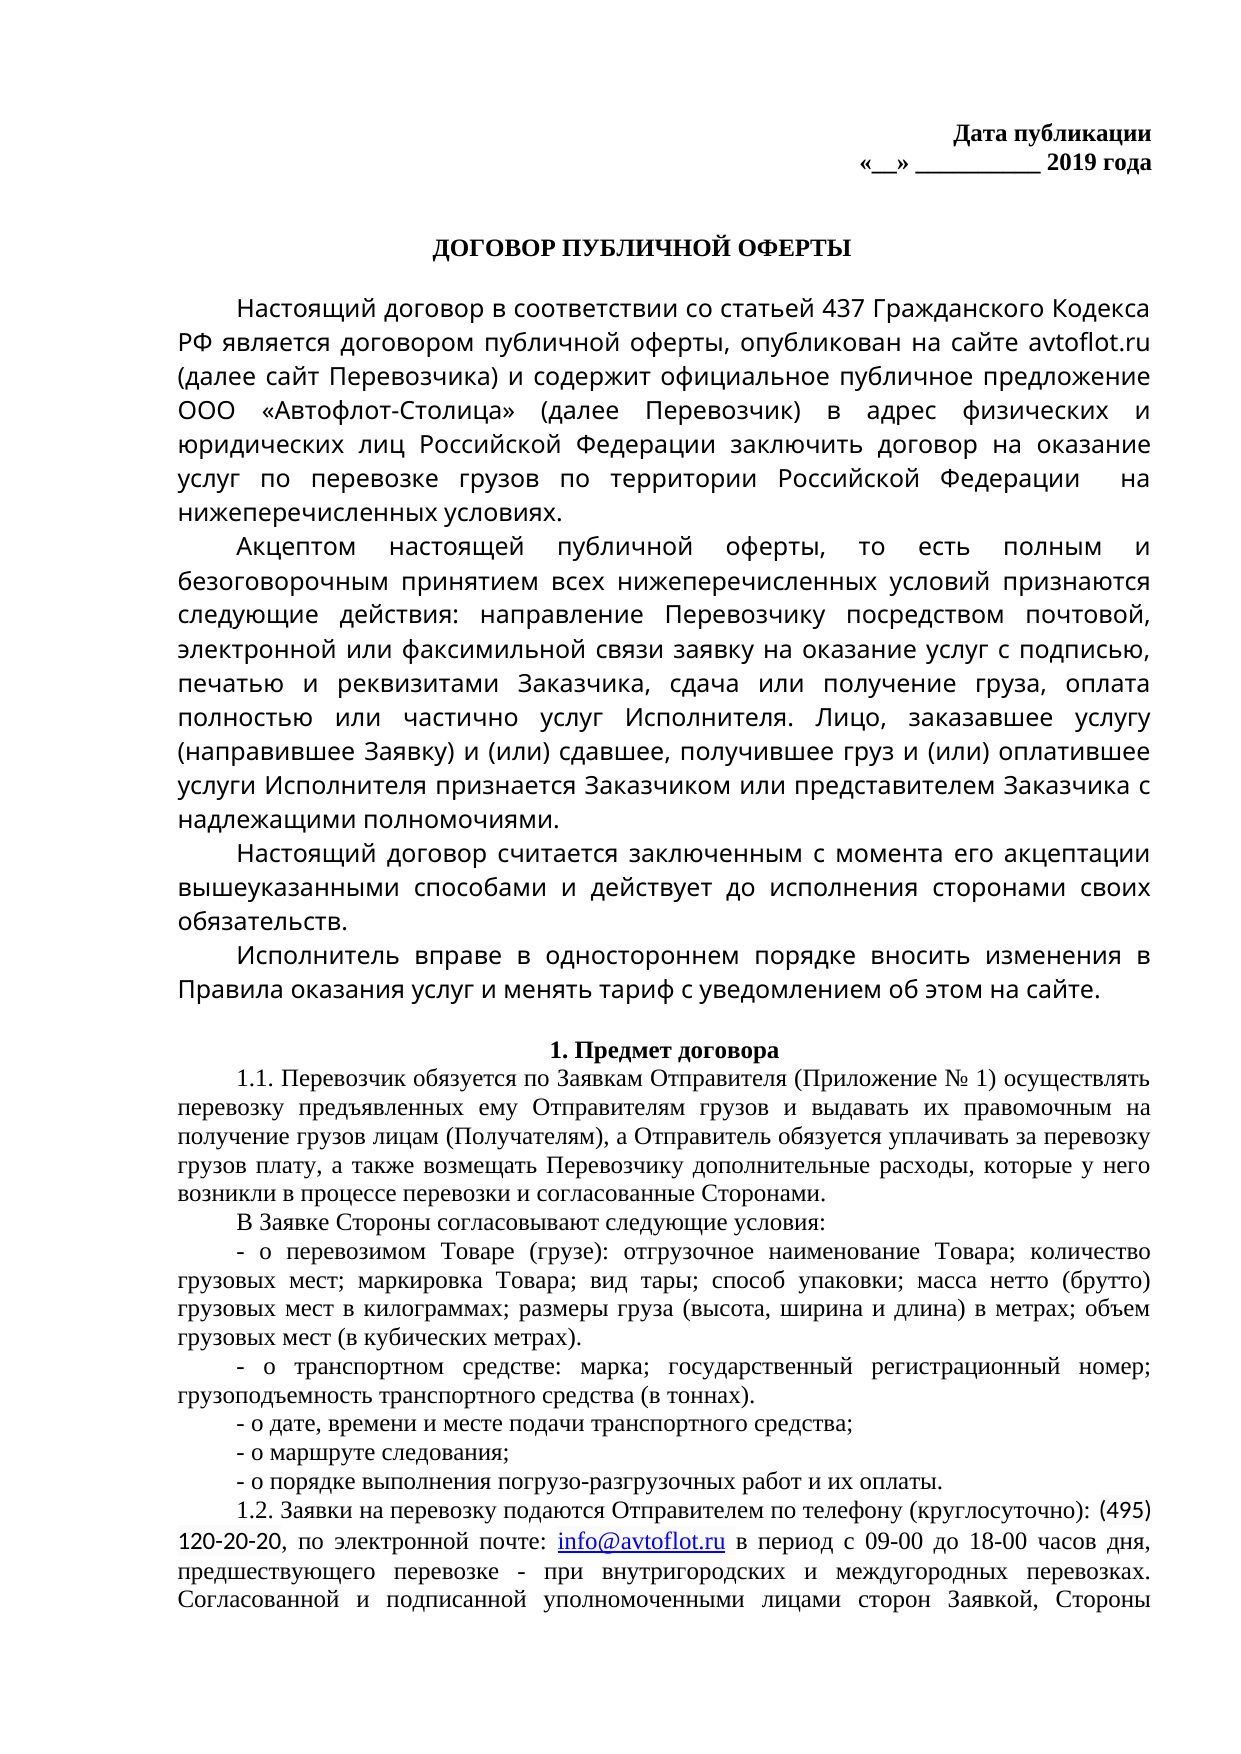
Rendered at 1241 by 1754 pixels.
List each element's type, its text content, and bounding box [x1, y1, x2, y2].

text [177, 1495, 1152, 1613]
text - о транспортном средстве: марка; государственный регистрационный номер; грузоподъемность транспортного средства (в тоннах). [177, 1351, 1152, 1408]
text 1. Предмет договора [177, 1035, 1152, 1063]
text В Заявке Стороны согласовывают следующие условия: [177, 1207, 1152, 1236]
text «__» __________ 2019 года [132, 147, 1152, 176]
text Исполнитель вправе в одностороннем порядке вносить изменения в Правила оказания услуг и менять тариф с уведомлением об этом на сайте. [177, 938, 1152, 1006]
text 1.1. Перевозчик обязуется по Заявкам Отправителя (Приложение № 1) осуществлять перевозку предъявленных ему Отправителям грузов и выдавать их правомочным на получение грузов лицам (Получателям), а Отправитель обязуется уплачивать за перевозку грузов плату, а также возмещать Перевозчику дополнительные расходы, которые у него возникли в процессе перевозки и согласованные Сторонами. [177, 1063, 1152, 1207]
text Дата публикации [132, 118, 1152, 147]
text Настоящий договор в соответствии со статьей 437 Гражданского Кодекса РФ является договором публичной оферты, опубликован на сайте avtoflot.ru (далее сайт Перевозчика) и содержит официальное публичное предложение ООО «Автофлот-Столица» (далее Перевозчик) в адрес физических и юридических лиц Российской Федерации заключить договор на оказание услуг по перевозке грузов по территории Российской Федерации на нижеперечисленных условиях. [177, 291, 1152, 529]
text - о маршруте следования; [177, 1437, 1152, 1466]
text Акцептом настоящей публичной оферты, то есть полным и безоговорочным принятием всех нижеперечисленных условий признаются следующие действия: направление Перевозчику посредством почтовой, электронной или факсимильной связи заявку на оказание услуг с подписью, печатью и реквизитами Заказчика, сдача или получение груза, оплата полностью или частично услуг Исполнителя. Лицо, заказавшее услугу (направившее Заявку) и (или) сдавшее, получившее груз и (или) оплатившее услуги Исполнителя признается Заказчиком или представителем Заказчика с надлежащими полномочиями. [177, 529, 1152, 836]
text - о дате, времени и месте подачи транспортного средства; [177, 1408, 1152, 1437]
text Настоящий договор считается заключенным с момента его акцептации вышеуказанными способами и действует до исполнения сторонами своих обязательств. [177, 836, 1152, 938]
text - о перевозимом Товаре (грузе): отгрузочное наименование Товара; количество грузовых мест; маркировка Товара; вид тары; способ упаковки; масса нетто (брутто) грузовых мест в килограммах; размеры груза (высота, ширина и длина) в метрах; объем грузовых мест (в кубических метрах). [177, 1236, 1152, 1351]
text ДОГОВОР ПУБЛИЧНОЙ ОФЕРТЫ [132, 233, 1152, 262]
text - о порядке выполнения погрузо-разгрузочных работ и их оплаты. [177, 1466, 1152, 1495]
